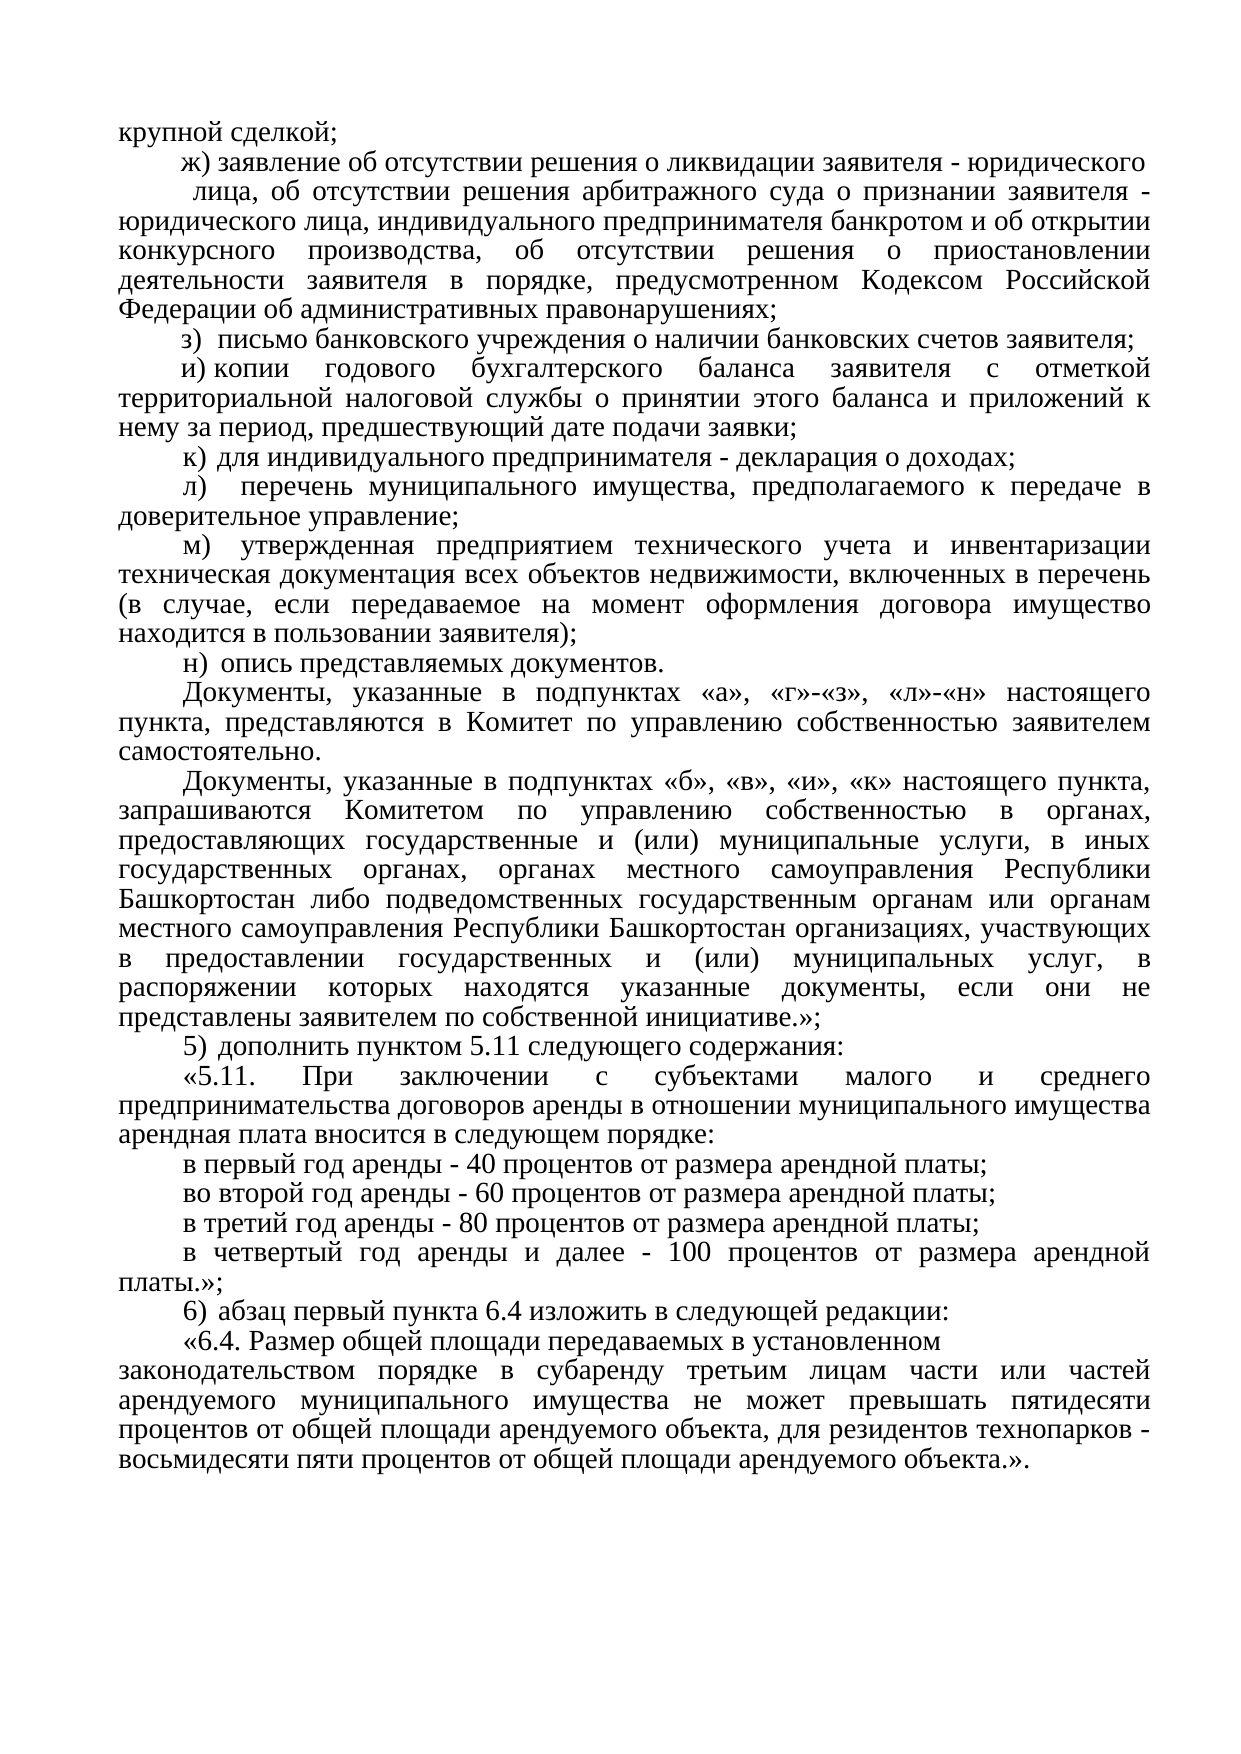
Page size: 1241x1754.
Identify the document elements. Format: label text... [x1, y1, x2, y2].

text Документы, указанные в подпунктах «б», «в», «и», «к» настоящего пункта, запрашиваются Комитетом по управлению собственностью в органах, предоставляющих государственные и (или) муниципальные услуги, в иных государственных органах, органах местного самоуправления Республики Башкортостан либо подведомственных государственным органам или органам местного самоуправления Республики Башкортостан организациях, участвующих в предоставлении государственных и (или) муниципальных услуг, в распоряжении которых находятся указанные документы, если они не представлены заявителем по собственной инициативе.»; [118, 767, 1152, 1032]
text в первый год аренды - 40 процентов от размера арендной платы; [118, 1150, 1152, 1179]
text лица, об отсутствии решения арбитражного суда о признании заявителя - юридического лица, индивидуального предпринимателя банкротом и об открытии конкурсного производства, об отсутствии решения о приостановлении деятельности заявителя в порядке, предусмотренном Кодексом Российской Федерации об административных правонарушениях; [118, 177, 1152, 324]
text ж) заявление об отсутствии решения о ликвидации заявителя - юридического [118, 148, 1152, 177]
text «5.11. При заключении с субъектами малого и среднего предпринимательства договоров аренды в отношении муниципального имущества арендная плата вносится в следующем порядке: [118, 1061, 1152, 1150]
text «6.4. Размер общей площади передаваемых в установленном [118, 1327, 1152, 1356]
text л) перечень муниципального имущества, предполагаемого к передаче в доверительное управление; [118, 472, 1152, 531]
text м) утвержденная предприятием технического учета и инвентаризации техническая документация всех объектов недвижимости, включенных в перечень (в случае, если передаваемое на момент оформления договора имущество находится в пользовании заявителя); [118, 531, 1152, 649]
text в третий год аренды - 80 процентов от размера арендной платы; [118, 1209, 1152, 1238]
text 6) абзац первый пункта 6.4 изложить в следующей редакции: [118, 1297, 1152, 1327]
text з) письмо банковского учреждения о наличии банковских счетов заявителя; [118, 324, 1152, 354]
text 5) дополнить пунктом 5.11 следующего содержания: [118, 1032, 1152, 1061]
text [118, 118, 1152, 148]
text и) копии годового бухгалтерского баланса заявителя с отметкой территориальной налоговой службы о принятии этого баланса и приложений к нему за период, предшествующий дате подачи заявки; [118, 354, 1152, 442]
text во второй год аренды - 60 процентов от размера арендной платы; [118, 1179, 1152, 1209]
text к) для индивидуального предпринимателя - декларация о доходах; [118, 442, 1152, 472]
text в четвертый год аренды и далее - 100 процентов от размера арендной платы.»; [118, 1238, 1152, 1297]
text н) опись представляемых документов. [118, 649, 1152, 678]
text законодательством порядке в субаренду третьим лицам части или частей арендуемого муниципального имущества не может превышать пятидесяти процентов от общей площади арендуемого объекта, для резидентов технопарков - восьмидесяти пяти процентов от общей площади арендуемого объекта.». [118, 1356, 1152, 1474]
text Документы, указанные в подпунктах «а», «г»-«з», «л»-«н» настоящего пункта, представляются в Комитет по управлению собственностью заявителем самостоятельно. [118, 678, 1152, 767]
